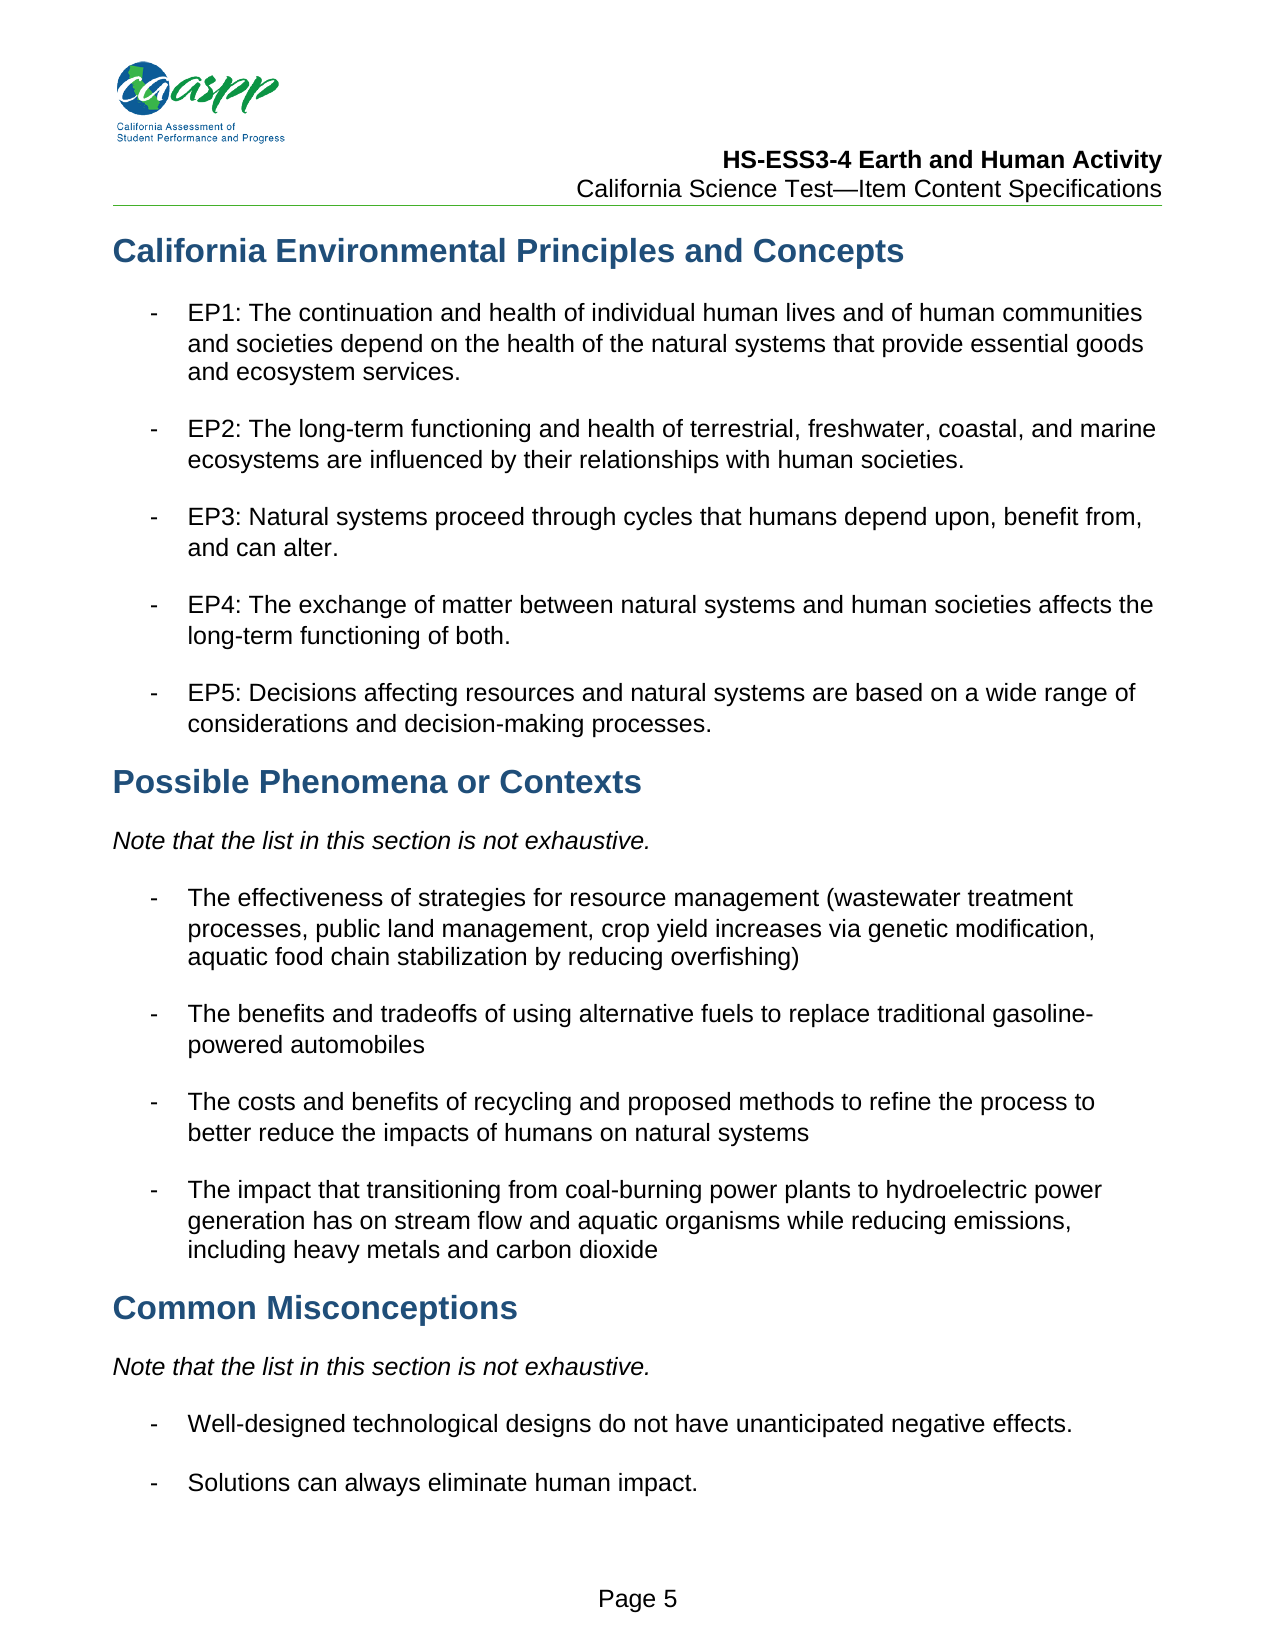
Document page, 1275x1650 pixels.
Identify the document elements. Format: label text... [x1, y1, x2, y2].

text The impact that transitioning from coal-burning power plants to hydroelectric power generation has on stream flow and aquatic organisms while reducing emissions, including heavy metals and carbon dioxide [150, 1172, 1162, 1263]
text EP5: Decisions affecting resources and natural systems are based on a wide range of considerations and decision-making processes. [150, 674, 1162, 737]
text The effectiveness of strategies for resource management (wastewater treatment processes, public land management, crop yield increases via genetic modification, aquatic food chain stabilization by reducing overfishing) [150, 879, 1162, 971]
picture [112, 60, 287, 146]
text Well-designed technological designs do not have unanticipated negative effects. [150, 1406, 1162, 1439]
text EP3: Natural systems proceed through cycles that humans depend upon, benefit from, and can alter. [150, 499, 1162, 562]
text The costs and benefits of recycling and proposed methods to refine the process to better reduce the impacts of humans on natural systems [150, 1084, 1162, 1147]
text Note that the list in this section is not exhaustive. [112, 1352, 1162, 1381]
text EP2: The long-term functioning and health of terrestrial, freshwater, coastal, and marine ecosystems are influenced by their relationships with human societies. [150, 411, 1162, 474]
subtitle Common Misconceptions [112, 1288, 1162, 1327]
text Note that the list in this section is not exhaustive. [112, 826, 1162, 854]
text EP4: The exchange of matter between natural systems and human societies affects the long-term functioning of both. [150, 587, 1162, 649]
subtitle Possible Phenomena or Contexts [112, 762, 1162, 801]
text Solutions can always eliminate human impact. [150, 1464, 1162, 1499]
subtitle California Environmental Principles and Concepts [112, 231, 1162, 269]
text EP1: The continuation and health of individual human lives and of human communities and societies depend on the health of the natural systems that provide essential goods and ecosystem services. [150, 294, 1162, 386]
text The benefits and tradeoffs of using alternative fuels to replace traditional gasoline-powered automobiles [150, 996, 1162, 1059]
